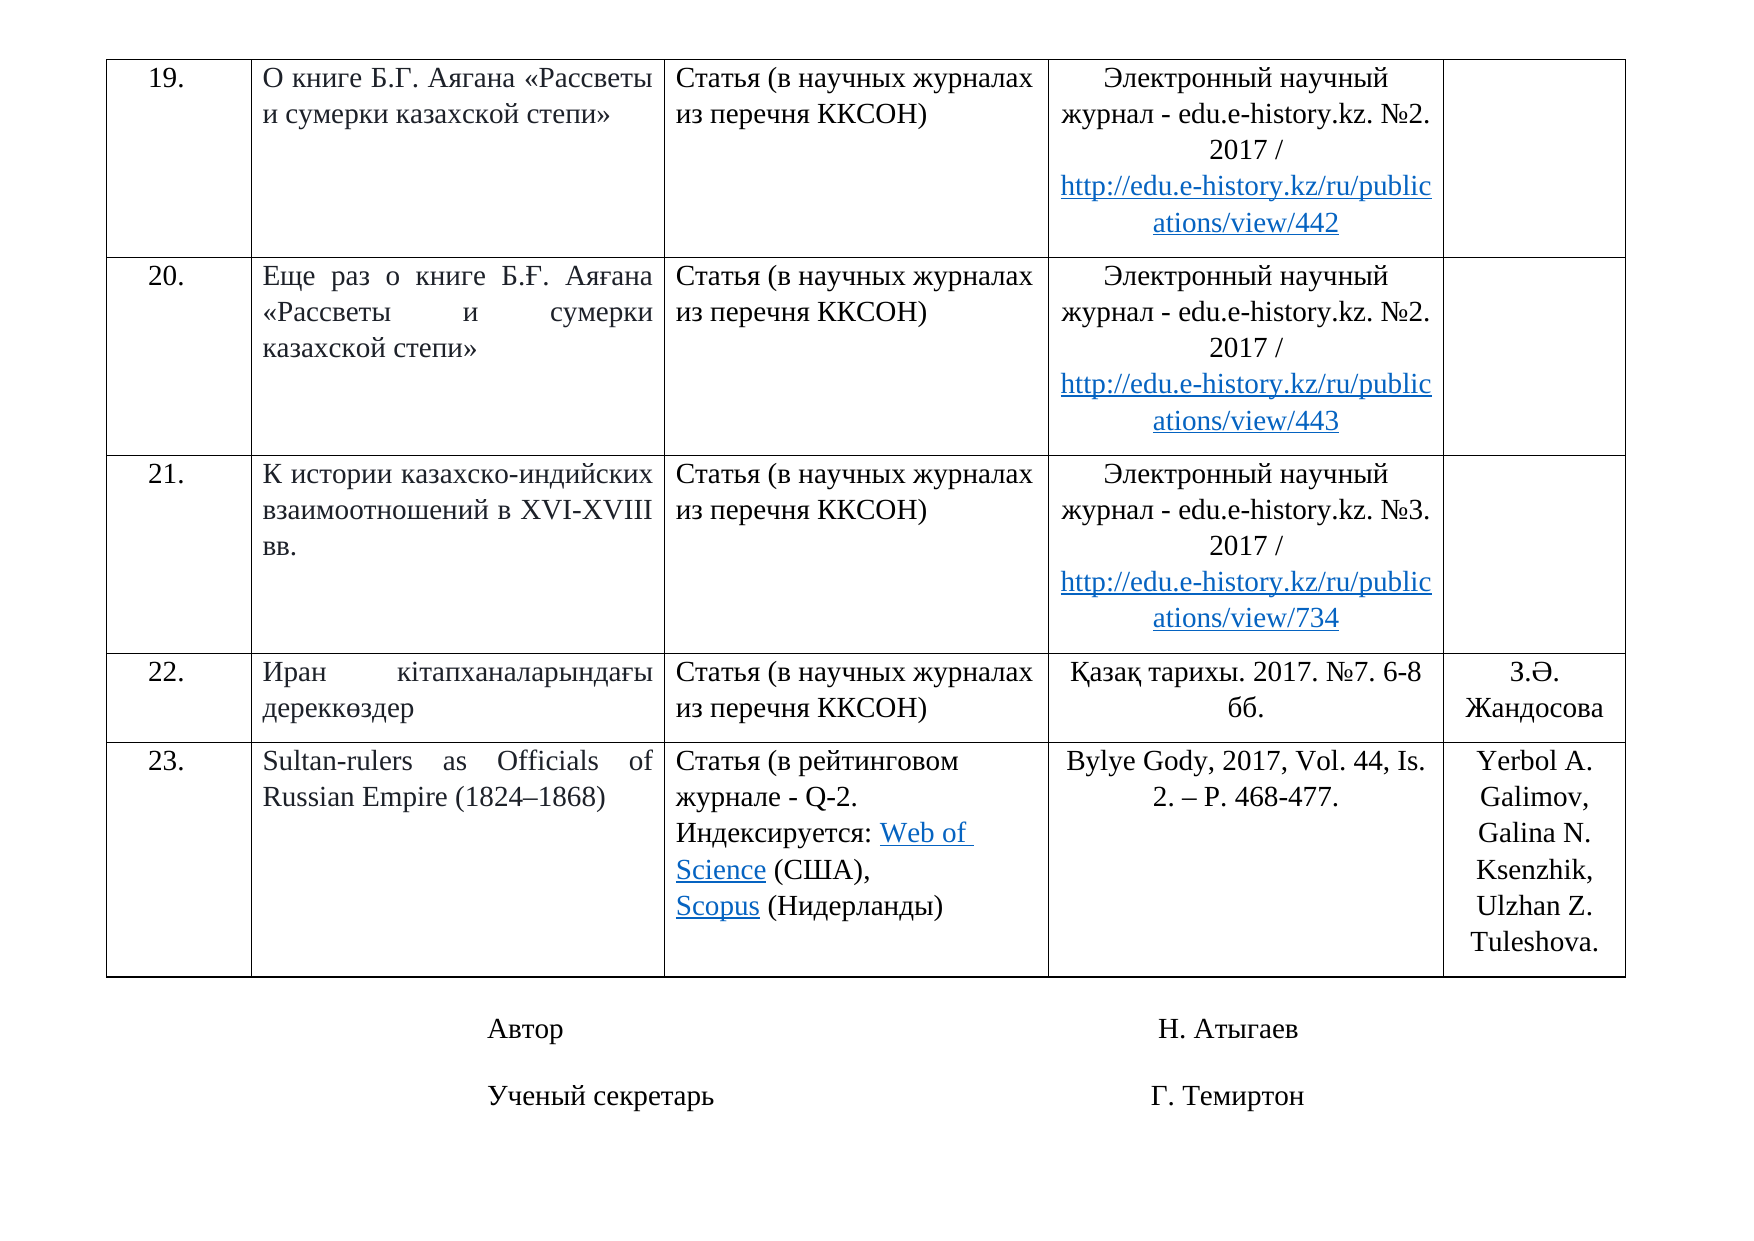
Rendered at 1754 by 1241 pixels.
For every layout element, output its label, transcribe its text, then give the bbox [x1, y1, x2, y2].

table_cell Электронный научный журнал - edu.e-history.kz. №2. 2017 / http://edu.e-history.kz/ru/publications/view/443 [1049, 258, 1443, 455]
table_cell [107, 258, 251, 455]
table_header Статья (в научных журналах из перечня ККСОН) [665, 60, 1048, 257]
table_cell Статья (в научных журналах из перечня ККСОН) [665, 654, 1048, 742]
table_cell Yerbol A. Galimov, Galina N. Ksenzhik, Ulzhan Z. Tuleshova. [1444, 743, 1625, 976]
text Автор Н. Атыгаев [413, 1011, 1695, 1044]
text Ученый секретарь Г. Темиртон [413, 1078, 1695, 1112]
table_cell Статья (в научных журналах из перечня ККСОН) [665, 258, 1048, 455]
table_cell Статья (в рейтинговом журнале - Q-2. Индексируется: Web of Science (США), Scopus (Нидерланды) [665, 743, 1048, 976]
table_cell Қазақ тарихы. 2017. №7. 6-8 бб. [1049, 654, 1443, 742]
table_cell Статья (в научных журналах из перечня ККСОН) [665, 456, 1048, 653]
table_cell [107, 456, 251, 653]
table_cell [1444, 258, 1625, 455]
table_cell Электронный научный журнал - edu.e-history.kz. №3. 2017 / http://edu.e-history.kz/ru/publications/view/734 [1049, 456, 1443, 653]
table_cell Иран кітапханаларындағы дереккөздер [252, 654, 664, 742]
table_header Электронный научный журнал - edu.e-history.kz. №2. 2017 / http://edu.e-history.kz/ru/publications/view/442 [1049, 60, 1443, 257]
table_cell З.Ә. Жандосова [1444, 654, 1625, 742]
table_cell Sultan-rulers as Officials of Russian Empire (1824–1868) [252, 743, 664, 976]
table_cell Bylye Gody, 2017, Vol. 44, Is. 2. – Р. 468-477. [1049, 743, 1443, 976]
table_cell Еще раз о книге Б.Ғ. Аяғана «Рассветы и сумерки казахской степи» [252, 258, 664, 455]
table_cell [107, 654, 251, 742]
table_cell К истории казахско-индийских взаимоотношений в XVI-XVIII вв. [252, 456, 664, 653]
table_header [1444, 60, 1625, 257]
table_header О книге Б.Г. Аягана «Рассветы и сумерки казахской степи» [252, 60, 664, 257]
table_cell [107, 743, 251, 976]
table_header [107, 60, 251, 257]
table_cell [1444, 456, 1625, 653]
